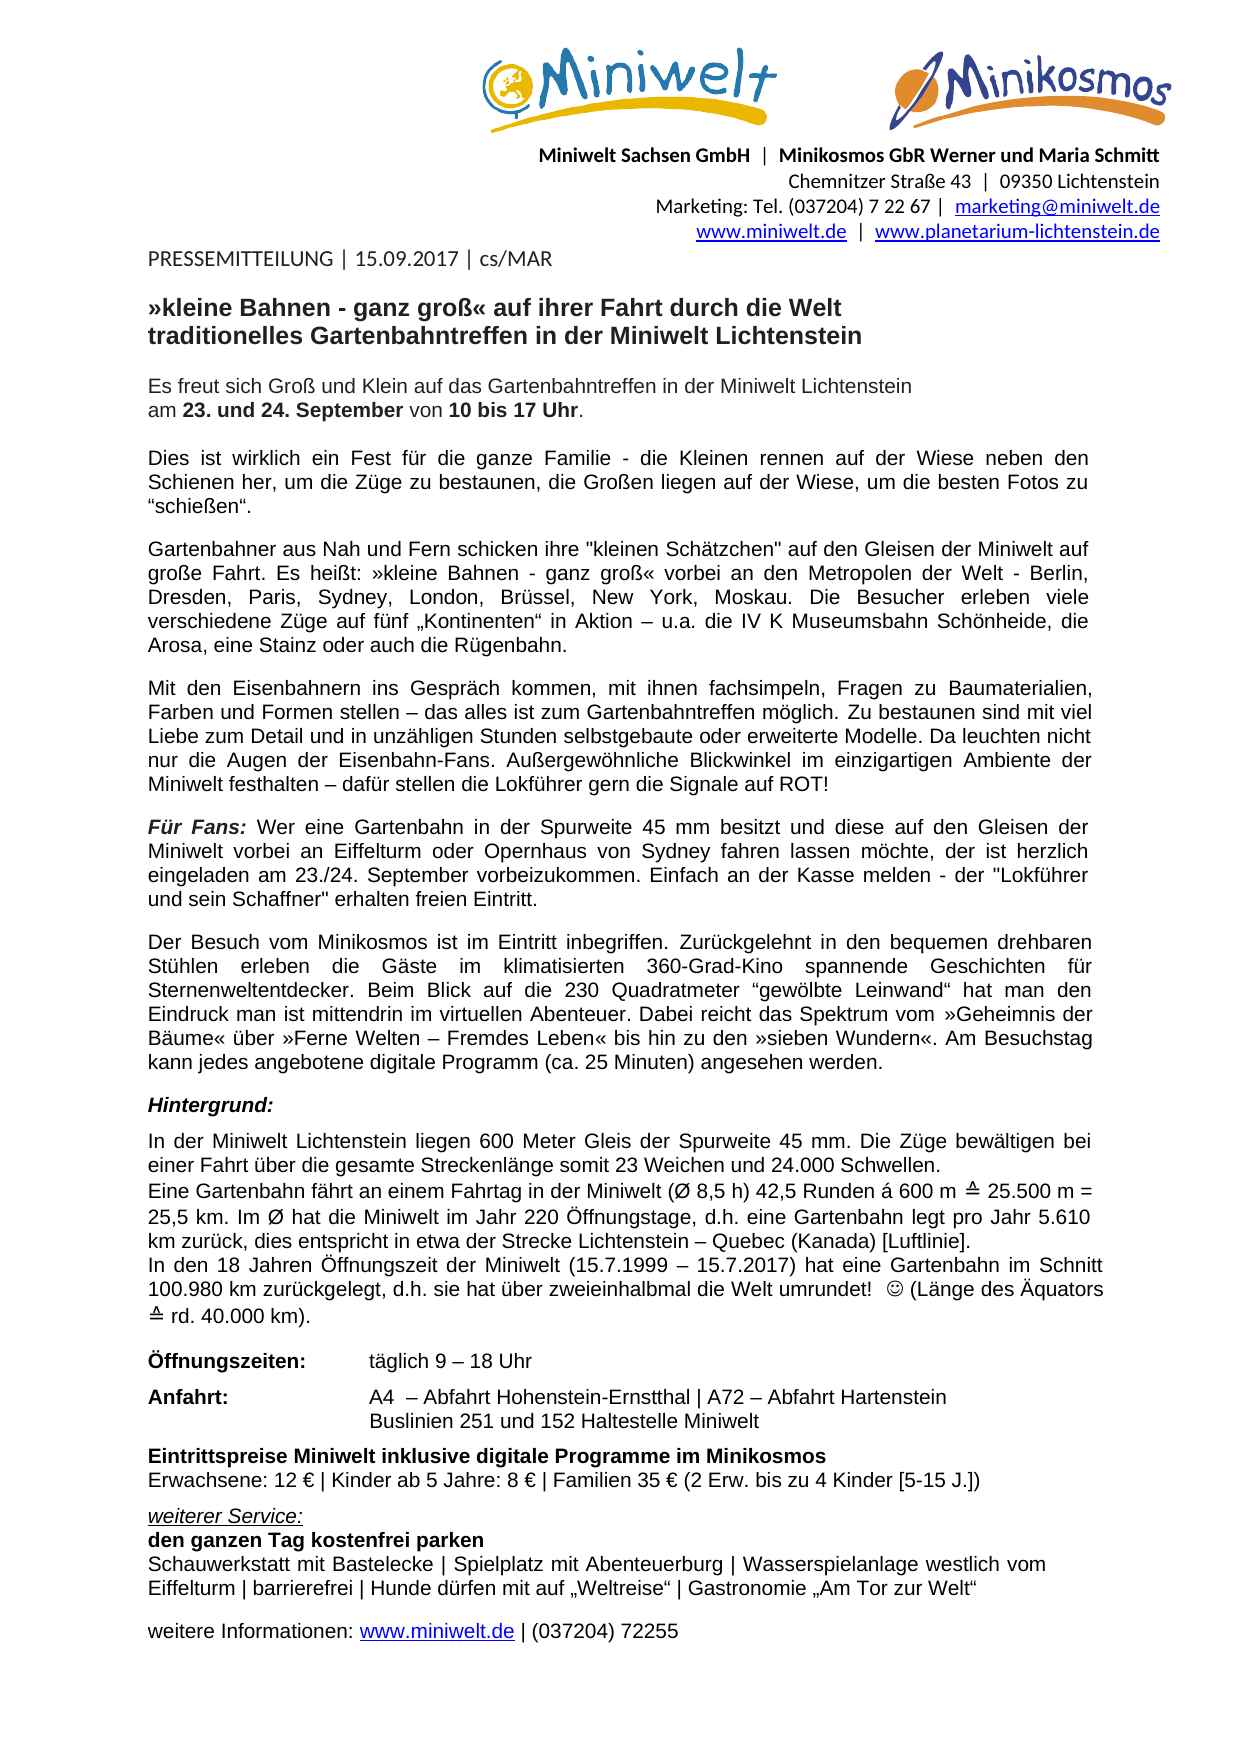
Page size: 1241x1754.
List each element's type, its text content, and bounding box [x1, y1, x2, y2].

text weitere Informationen: www.miniwelt.de | (037204) 72255 [148, 1619, 1078, 1643]
text den ganzen Tag kostenfrei parken [148, 1528, 1093, 1552]
text Gartenbahner aus Nah und Fern schicken ihre "kleinen Schätzchen" auf den Gleisen der Miniwelt auf große Fahrt. Es heißt: »kleine Bahnen - ganz groß« vorbei an den Metropolen der Welt - Berlin, Dresden, Paris, Sydney, London, Brüssel, New York, Moskau. Die Besucher erleben viele verschiedene Züge auf fünf „Kontinenten“ in Aktion – u.a. die IV K Museumsbahn Schönheide, die Arosa, eine Stainz oder auch die Rügenbahn. [148, 537, 1090, 657]
text In den 18 Jahren Öffnungszeit der Miniwelt (15.7.1999 – 15.7.2017) hat eine Gartenbahn im Schnitt 100.980 km zurückgelegt, d.h. sie hat über zweieinhalbmal die Welt umrundet! (Länge des Äquators ≙ rd. 40.000 km). [148, 1253, 1104, 1329]
text Für Fans: Wer eine Gartenbahn in der Spurweite 45 mm besitzt und diese auf den Gleisen der Miniwelt vorbei an Eiffelturm oder Opernhaus von Sydney fahren lassen möchte, der ist herzlich eingeladen am 23./24. September vorbeizukommen. Einfach an der Kasse melden - der "Lokführer und sein Schaffner" erhalten freien Eintritt. [148, 815, 1090, 911]
text Dies ist wirklich ein Fest für die ganze Familie - die Kleinen rennen auf der Wiese neben den Schienen her, um die Züge zu bestaunen, die Großen liegen auf der Wiese, um die besten Fotos zu “schießen“. [148, 446, 1090, 518]
text weiterer Service: [148, 1504, 1093, 1528]
text Öffnungszeiten: täglich 9 – 18 Uhr [148, 1348, 1093, 1372]
text Mit den Eisenbahnern ins Gespräch kommen, mit ihnen fachsimpeln, Fragen zu Baumaterialien, Farben und Formen stellen – das alles ist zum Gartenbahntreffen möglich. Zu bestaunen sind mit viel Liebe zum Detail und in unzähligen Stunden selbstgebaute oder erweiterte Modelle. Da leuchten nicht nur die Augen der Eisenbahn-Fans. Außergewöhnliche Blickwinkel im einzigartigen Ambiente der Miniwelt festhalten – dafür stellen die Lokführer gern die Signale auf ROT! [148, 676, 1093, 796]
text In der Miniwelt Lichtenstein liegen 600 Meter Gleis der Spurweite 45 mm. Die Züge bewältigen bei einer Fahrt über die gesamte Streckenlänge somit 23 Weichen und 24.000 Schwellen. [148, 1129, 1093, 1177]
subtitle traditionelles Gartenbahntreffen in der Miniwelt Lichtenstein [148, 321, 1160, 350]
text Anfahrt: A4 – Abfahrt Hohenstein-Ernstthal | A72 – Abfahrt Hartenstein [148, 1384, 1093, 1408]
subtitle am 23. und 24. September von 10 bis 17 Uhr. [148, 398, 1104, 422]
subtitle Eintrittspreise Miniwelt inklusive digitale Programme im Minikosmos [148, 1444, 1078, 1468]
text Erwachsene: 12 € | Kinder ab 5 Jahre: 8 € | Familien 35 € (2 Erw. bis zu 4 Kinder [5-15 J.]) [148, 1468, 1078, 1492]
subtitle PRESSEMITTEILUNG | 15.09.2017 | cs/MAR [148, 244, 1093, 272]
text Eine Gartenbahn fährt an einem Fahrtag in der Miniwelt (Ø 8,5 h) 42,5 Runden á 600 m ≙ 25.500 m = 25,5 km. Im Ø hat die Miniwelt im Jahr 220 Öffnungstage, d.h. eine Gartenbahn legt pro Jahr 5.610 km zurück, dies entspricht in etwa der Strecke Lichtenstein – Quebec (Kanada) [Luftlinie]. [148, 1177, 1093, 1253]
text Buslinien 251 und 152 Haltestelle Miniwelt [295, 1408, 1093, 1432]
text Der Besuch vom Minikosmos ist im Eintritt inbegriffen. Zurückgelehnt in den bequemen drehbaren Stühlen erleben die Gäste im klimatisierten 360-Grad-Kino spannende Geschichten für Sternenweltentdecker. Beim Blick auf die 230 Quadratmeter “gewölbte Leinwand“ hat man den Eindruck man ist mittendrin im virtuellen Abenteuer. Dabei reicht das Spektrum vom »Geheimnis der Bäume« über »Ferne Welten – Fremdes Leben« bis hin zu den »sieben Wundern«. Am Besuchstag kann jedes angebotene digitale Programm (ca. 25 Minuten) angesehen werden. [148, 930, 1093, 1073]
text Hintergrund: [148, 1093, 1078, 1117]
text Schauwerkstatt mit Bastelecke | Spielplatz mit Abenteuerburg | Wasserspielanlage westlich vom Eiffelturm | barrierefrei | Hunde dürfen mit auf „Weltreise“ | Gastronomie „Am Tor zur Welt“ [148, 1552, 1048, 1600]
subtitle »kleine Bahnen - ganz groß« auf ihrer Fahrt durch die Welt [148, 292, 1160, 321]
subtitle Es freut sich Groß und Klein auf das Gartenbahntreffen in der Miniwelt Lichtenstein [148, 374, 1104, 398]
